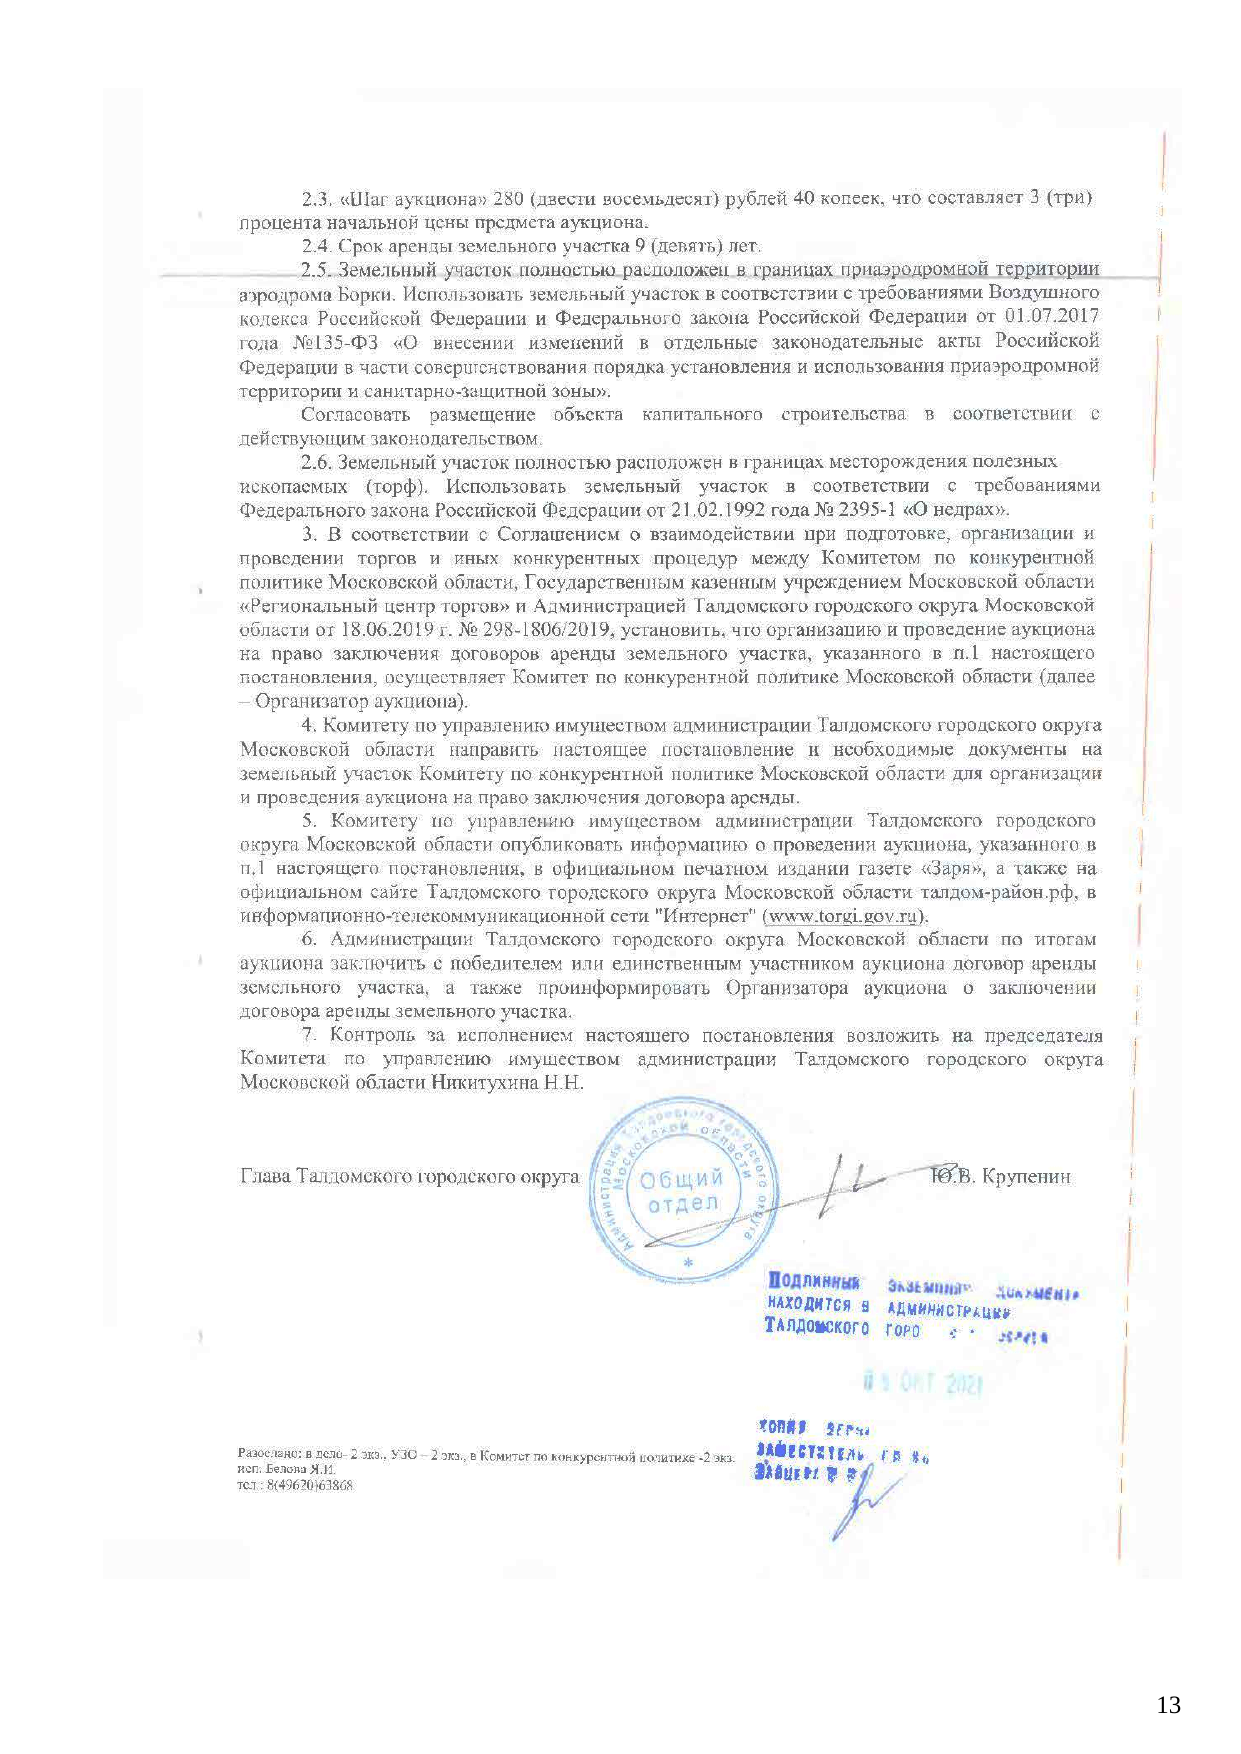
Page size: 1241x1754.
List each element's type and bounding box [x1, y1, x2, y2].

picture [103, 88, 1182, 1579]
